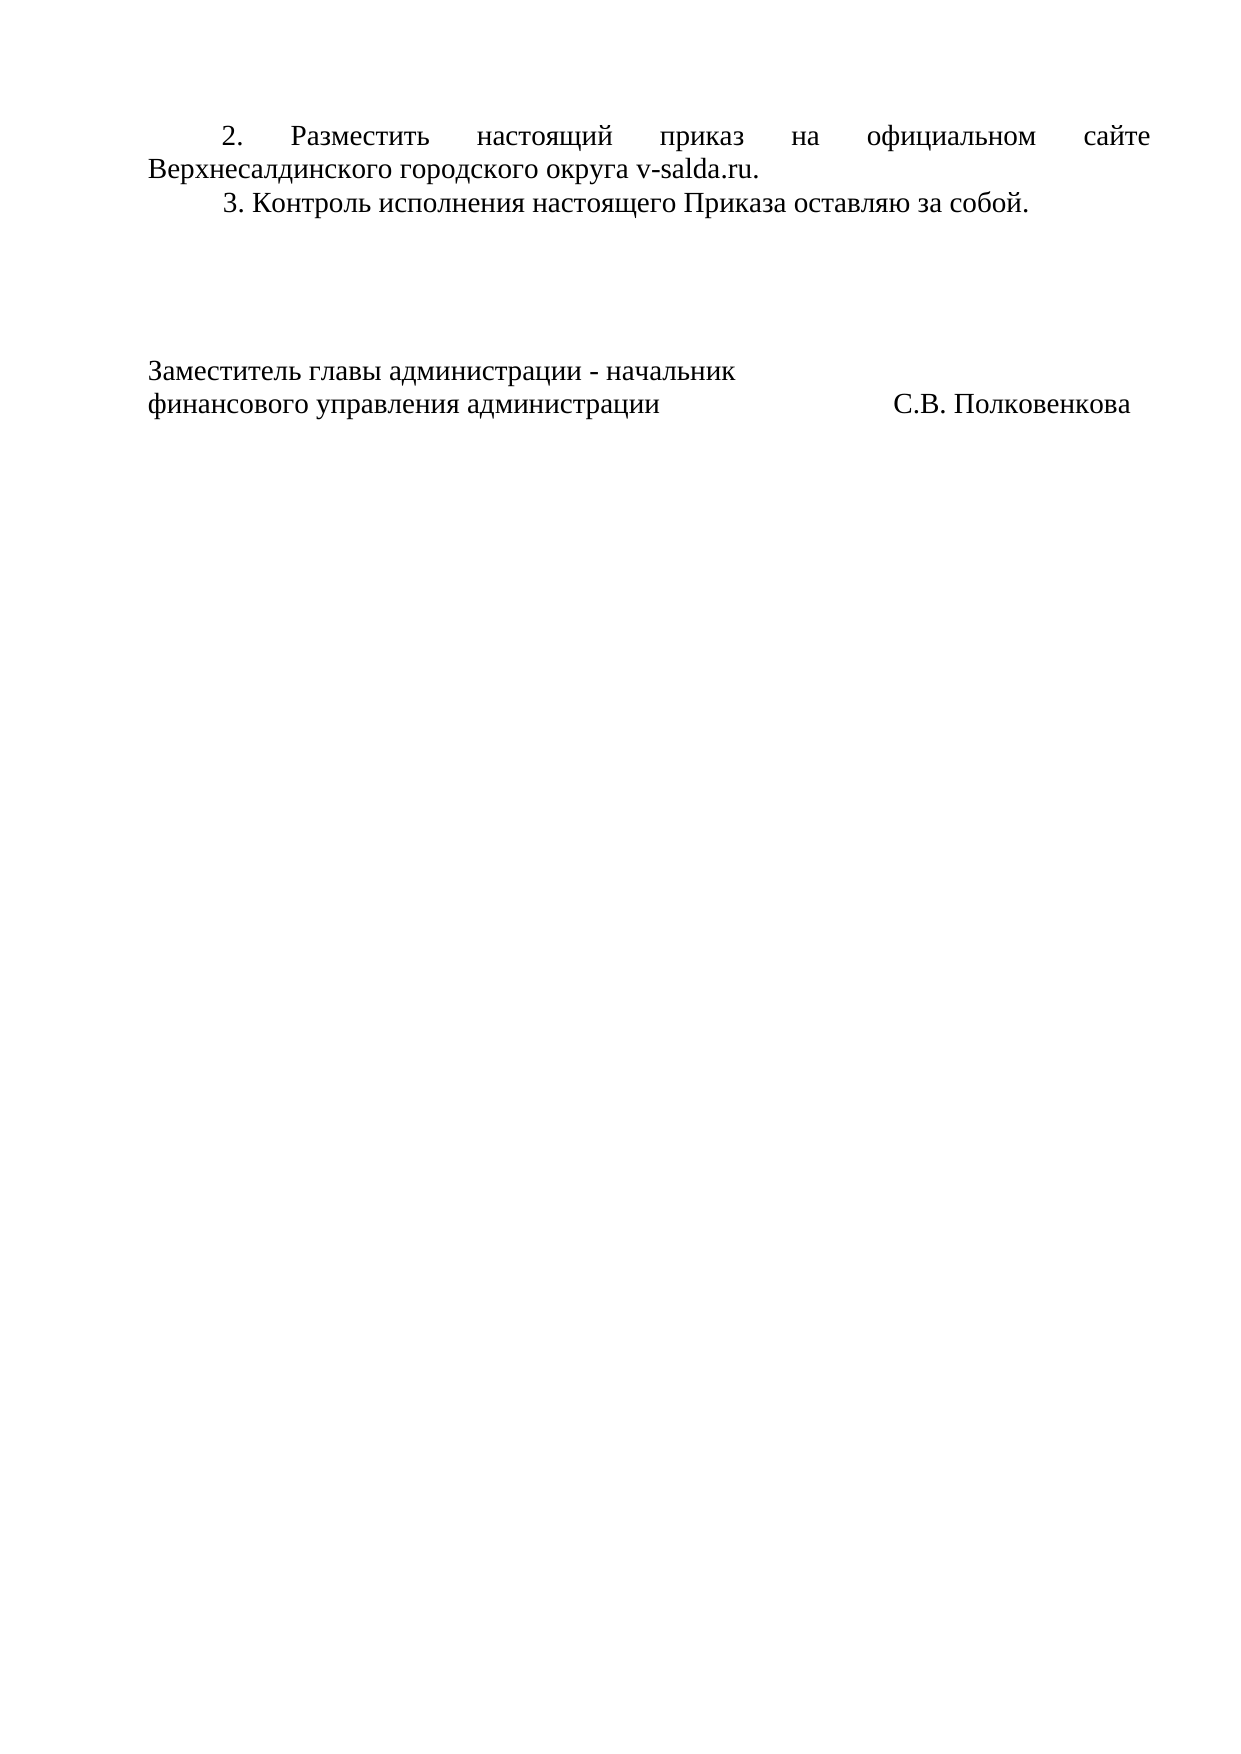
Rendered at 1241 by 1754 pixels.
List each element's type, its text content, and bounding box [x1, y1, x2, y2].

text 3. Контроль исполнения настоящего Приказа оставляю за собой. [148, 185, 1152, 219]
text финансового управления администрации С.В. Полковенкова [148, 386, 1152, 420]
text 2. Разместить настоящий приказ на официальном сайте Верхнесалдинского городского округа v-salda.ru. [148, 118, 1152, 185]
text Заместитель главы администрации - начальник [148, 353, 1152, 386]
